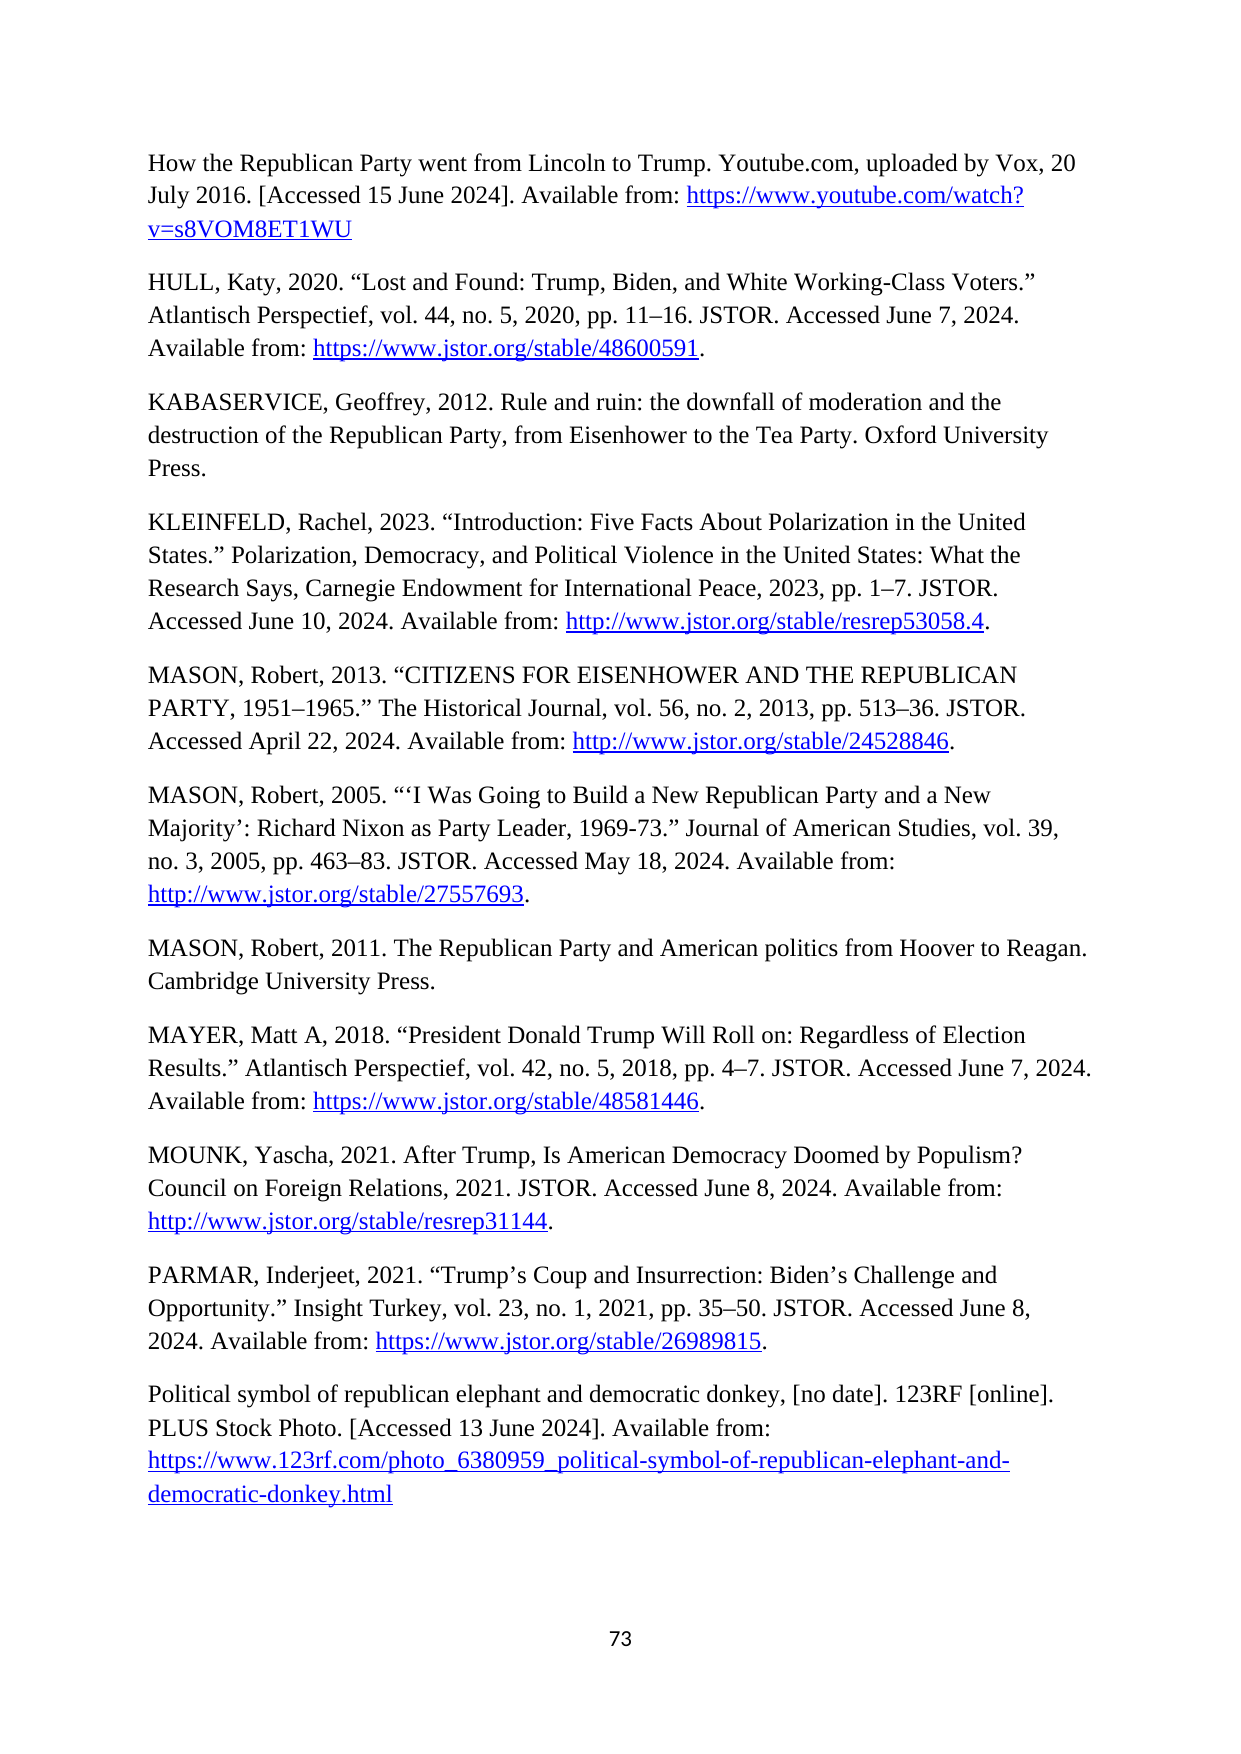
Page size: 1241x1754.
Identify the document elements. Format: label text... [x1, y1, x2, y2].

text MASON, Robert, 2013. “CITIZENS FOR EISENHOWER AND THE REPUBLICAN PARTY, 1951–1965.” The Historical Journal, vol. 56, no. 2, 2013, pp. 513–36. JSTOR. Accessed April 22, 2024. Available from: http://www.jstor.org/stable/24528846. [148, 660, 1093, 755]
text MAYER, Matt A, 2018. “President Donald Trump Will Roll on: Regardless of Election Results.” Atlantisch Perspectief, vol. 42, no. 5, 2018, pp. 4–7. JSTOR. Accessed June 7, 2024. Available from: https://www.jstor.org/stable/48581446. [148, 1020, 1093, 1115]
text How the Republican Party went from Lincoln to Trump. Youtube.com, uploaded by Vox, 20 July 2016. [Accessed 15 June 2024]. Available from: https://www.youtube.com/watch?v=s8VOM8ET1WU [148, 148, 1093, 242]
text MASON, Robert, 2005. “‘I Was Going to Build a New Republican Party and a New Majority’: Richard Nixon as Party Leader, 1969-73.” Journal of American Studies, vol. 39, no. 3, 2005, pp. 463–83. JSTOR. Accessed May 18, 2024. Available from: http://www.jstor.org/stable/27557693. [148, 780, 1093, 908]
text HULL, Katy, 2020. “Lost and Found: Trump, Biden, and White Working-Class Voters.” Atlantisch Perspectief, vol. 44, no. 5, 2020, pp. 11–16. JSTOR. Accessed June 7, 2024. Available from: https://www.jstor.org/stable/48600591. [148, 267, 1093, 362]
text KABASERVICE, Geoffrey, 2012. Rule and ruin: the downfall of moderation and the destruction of the Republican Party, from Eisenhower to the Tea Party. Oxford University Press. [148, 387, 1093, 482]
text PARMAR, Inderjeet, 2021. “Trump’s Coup and Insurrection: Biden’s Challenge and Opportunity.” Insight Turkey, vol. 23, no. 1, 2021, pp. 35–50. JSTOR. Accessed June 8, 2024. Available from: https://www.jstor.org/stable/26989815. [148, 1260, 1093, 1354]
text MOUNK, Yascha, 2021. After Trump, Is American Democracy Doomed by Populism? Council on Foreign Relations, 2021. JSTOR. Accessed June 8, 2024. Available from: http://www.jstor.org/stable/resrep31144. [148, 1140, 1093, 1234]
text KLEINFELD, Rachel, 2023. “Introduction: Five Facts About Polarization in the United States.” Polarization, Democracy, and Political Violence in the United States: What the Research Says, Carnegie Endowment for International Peace, 2023, pp. 1–7. JSTOR. Accessed June 10, 2024. Available from: http://www.jstor.org/stable/resrep53058.4. [148, 507, 1093, 635]
text MASON, Robert, 2011. The Republican Party and American politics from Hoover to Reagan. Cambridge University Press. [148, 933, 1093, 995]
text Political symbol of republican elephant and democratic donkey, [no date]. 123RF [online]. PLUS Stock Photo. [Accessed 13 June 2024]. Available from: https://www.123rf.com/photo_6380959_political-symbol-of-republican-elephant-and-democratic-donkey.html [148, 1379, 1093, 1507]
